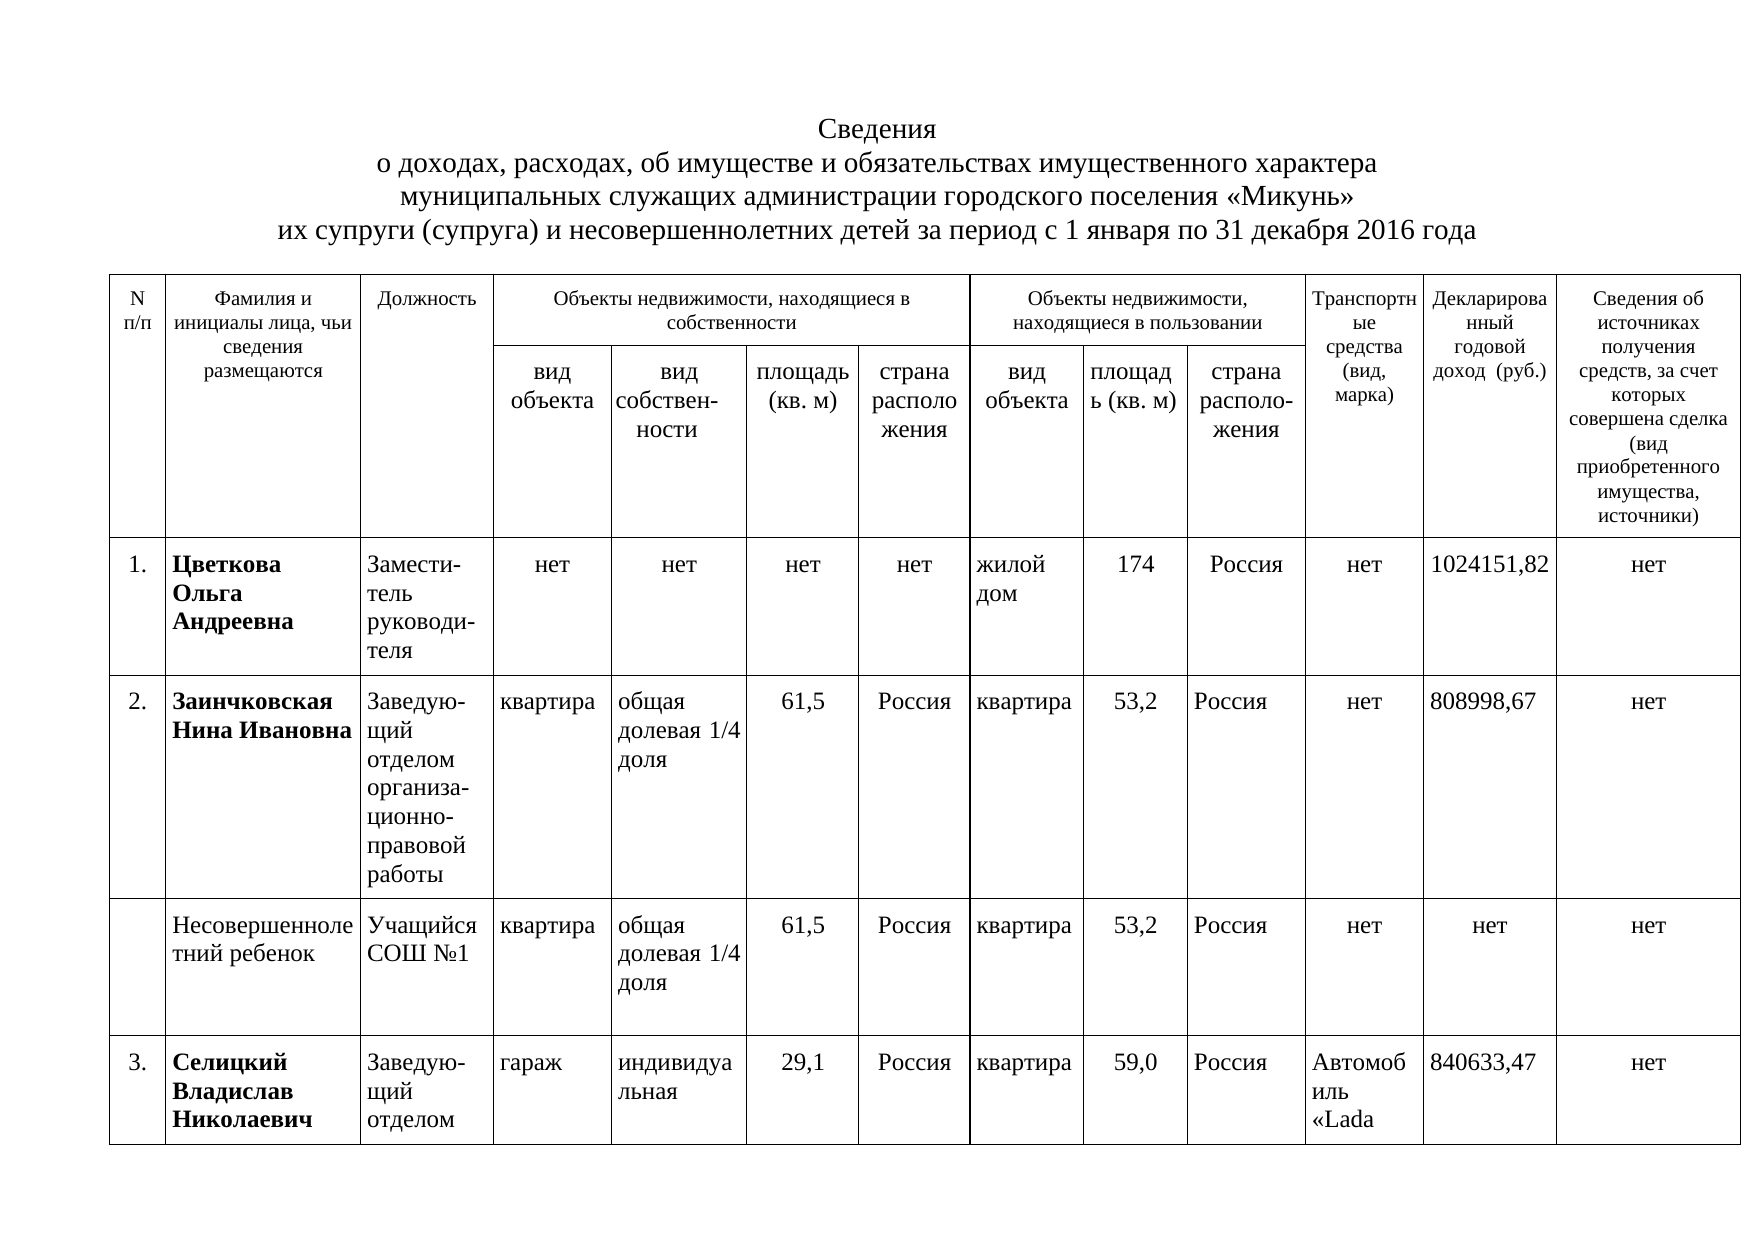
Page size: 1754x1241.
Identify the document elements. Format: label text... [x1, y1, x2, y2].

table_cell вид собствен-ности [612, 346, 746, 537]
table_cell 61,5 [747, 899, 858, 1035]
text муниципальных служащих администрации городского поселения «Микунь» [118, 178, 1636, 212]
table_cell гараж [494, 1036, 611, 1144]
table_cell 840633,47 [1424, 1036, 1556, 1144]
table_cell 1. [110, 538, 165, 674]
table_cell 808998,67 [1424, 676, 1556, 898]
table_cell квартира [971, 676, 1083, 898]
table_header N п/п [110, 275, 165, 537]
table_cell нет [1557, 676, 1740, 898]
table_cell общая долевая 1/4 доля [612, 899, 746, 1035]
table_cell квартира [971, 899, 1083, 1035]
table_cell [361, 1036, 493, 1144]
table_cell 174 [1084, 538, 1187, 674]
table_cell [110, 899, 165, 1035]
table_cell нет [1424, 899, 1556, 1035]
table_cell Россия [1188, 538, 1305, 674]
table_cell Замести-тель руководи-теля [361, 538, 493, 674]
table_cell Несовершеннолетний ребенок [166, 899, 360, 1035]
table_cell вид объекта [494, 346, 611, 537]
table_header Декларированный годовой доход (руб.) [1424, 275, 1556, 537]
table_cell нет [1557, 538, 1740, 674]
table_cell Россия [1188, 676, 1305, 898]
table_cell страна располо-жения [1188, 346, 1305, 537]
text их супруги (супруга) и несовершеннолетних детей за период с 1 января по 31 декабря 2016 года [118, 212, 1636, 246]
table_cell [166, 1036, 360, 1144]
table_cell нет [1306, 899, 1423, 1035]
table_cell нет [612, 538, 746, 674]
table_cell индивидуальная [612, 1036, 746, 1144]
table_cell площадь (кв. м) [747, 346, 858, 537]
table_header Транспортные средства (вид, марка) [1306, 275, 1423, 537]
table_cell страна расположения [859, 346, 969, 537]
table_cell нет [1557, 1036, 1740, 1144]
text Сведения [118, 111, 1636, 145]
table_header Объекты недвижимости, находящиеся в собственности [494, 275, 969, 345]
table_cell Учащийся СОШ №1 [361, 899, 493, 1035]
table_cell нет [1306, 676, 1423, 898]
table_cell нет [747, 538, 858, 674]
table_cell 3. [110, 1036, 165, 1144]
table_cell Россия [859, 1036, 969, 1144]
table_cell 61,5 [747, 676, 858, 898]
table_cell вид объекта [971, 346, 1083, 537]
table_cell 29,1 [747, 1036, 858, 1144]
table_cell 2. [110, 676, 165, 898]
table_cell нет [494, 538, 611, 674]
table_cell нет [1306, 538, 1423, 674]
table_cell 53,2 [1084, 899, 1187, 1035]
table_header Должность [361, 275, 493, 537]
table_cell Заведую-щий отделом организа-ционно-правовой работы [361, 676, 493, 898]
table_cell Россия [1188, 1036, 1305, 1144]
table_cell общая долевая 1/4 доля [612, 676, 746, 898]
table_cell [1306, 1036, 1423, 1144]
table_cell квартира [494, 676, 611, 898]
table_cell квартира [971, 1036, 1083, 1144]
table_cell 1024151,82 [1424, 538, 1556, 674]
table_cell Заинчковская Нина Ивановна [166, 676, 360, 898]
table_cell нет [1557, 899, 1740, 1035]
table_cell 53,2 [1084, 676, 1187, 898]
table_cell площадь (кв. м) [1084, 346, 1187, 537]
text о доходах, расходах, об имуществе и обязательствах имущественного характера [118, 145, 1636, 178]
table_header Фамилия и инициалы лица, чьи сведения размещаются [166, 275, 360, 537]
table_cell Россия [859, 899, 969, 1035]
table_cell жилой дом [971, 538, 1083, 674]
table_cell Россия [1188, 899, 1305, 1035]
table_header Сведения об источниках получения средств, за счет которых совершена сделка (вид приобретенного имущества, источники) [1557, 275, 1740, 537]
table_cell нет [859, 538, 969, 674]
table_cell 59,0 [1084, 1036, 1187, 1144]
table_cell Россия [859, 676, 969, 898]
table_cell квартира [494, 899, 611, 1035]
table_cell Цветкова Ольга Андреевна [166, 538, 360, 674]
table_header Объекты недвижимости, находящиеся в пользовании [971, 275, 1305, 345]
